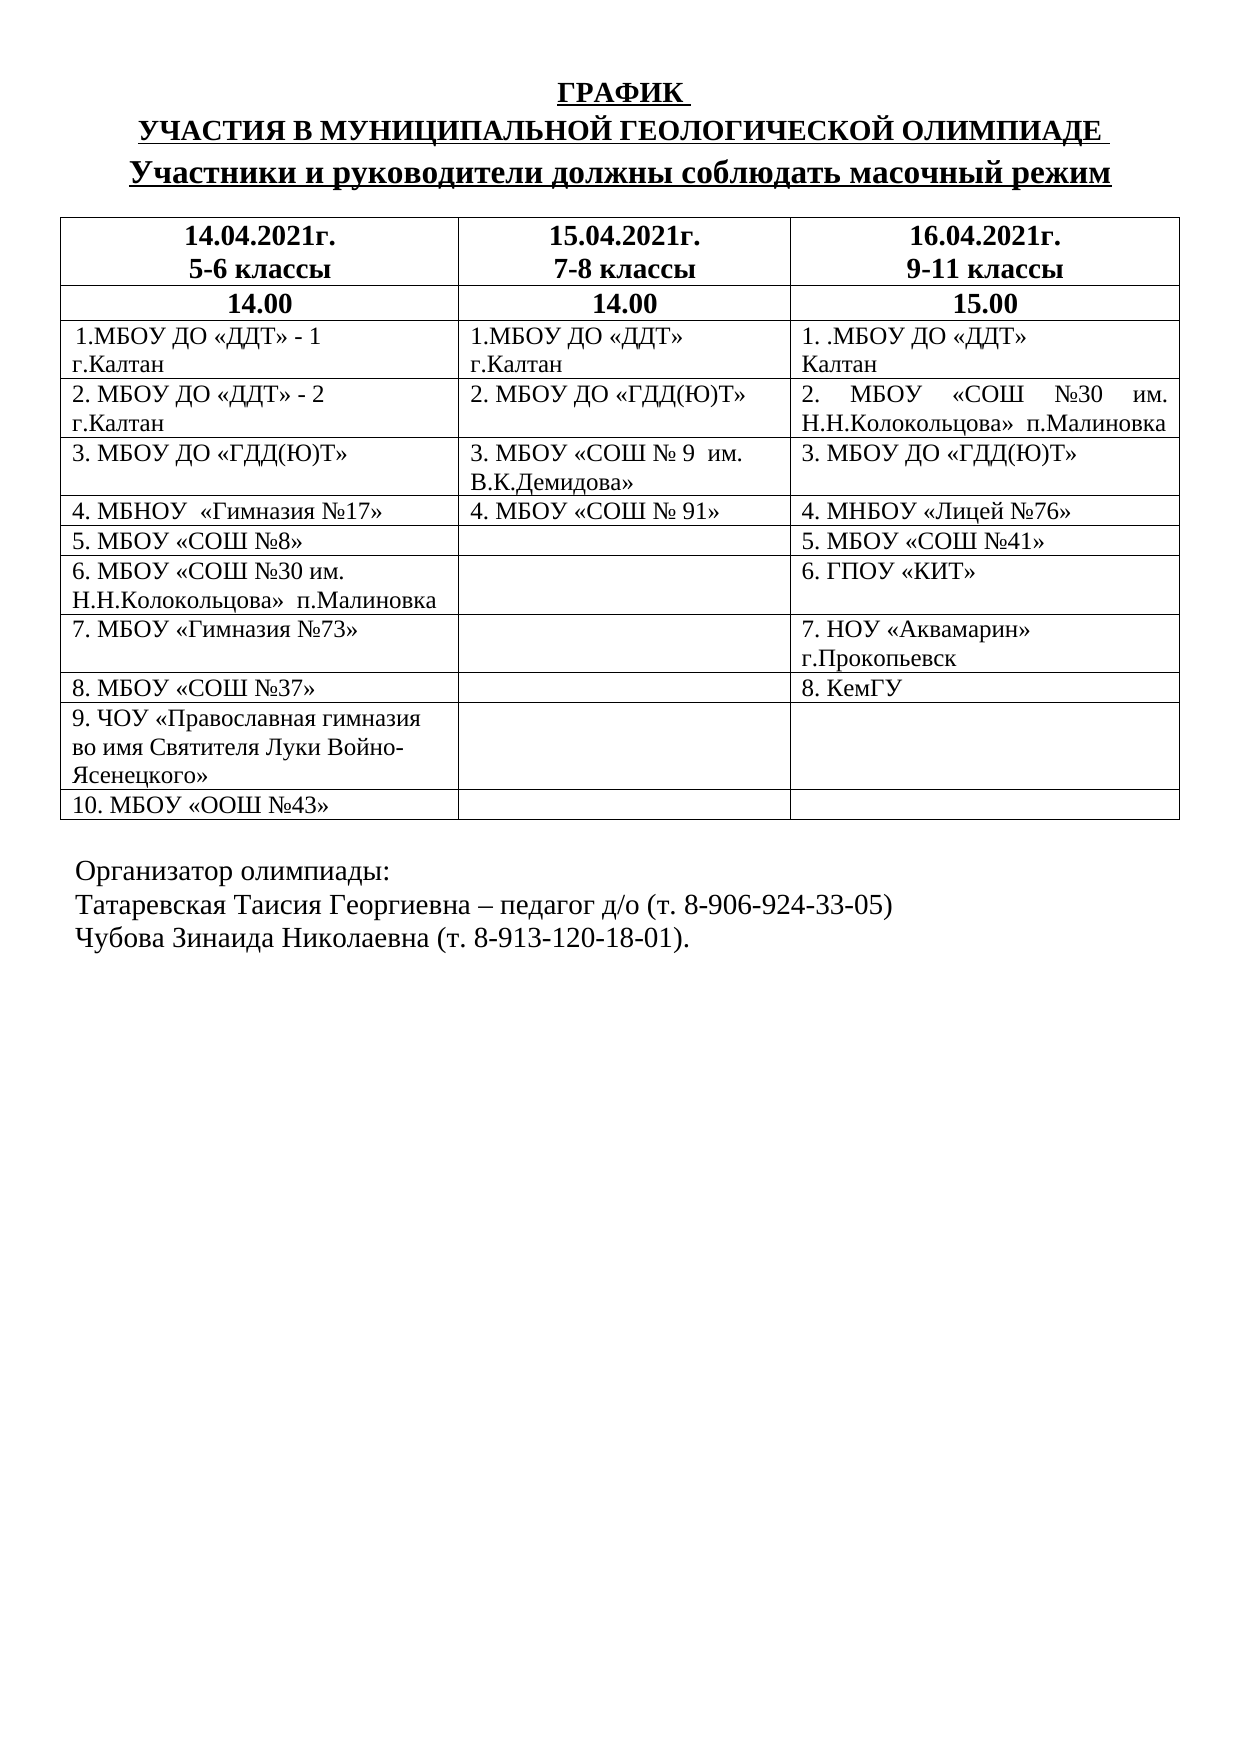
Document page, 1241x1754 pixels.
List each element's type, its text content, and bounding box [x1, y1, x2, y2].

table_cell 8. МБОУ «СОШ №37» [61, 673, 458, 702]
table_cell 2. МБОУ ДО «ДДТ» - 2 г.Калтан [61, 379, 458, 437]
table_cell [459, 556, 790, 613]
text Организатор олимпиады: [75, 853, 1165, 887]
table_cell 2. МБОУ «СОШ №30 им. Н.Н.Колокольцова» п.Малиновка [791, 379, 1179, 437]
table_cell 1.МБОУ ДО «ДДТ» г.Калтан [459, 321, 790, 378]
table_cell 15.00 [791, 286, 1179, 320]
table_cell 14.00 [61, 286, 458, 320]
table_cell [459, 615, 790, 672]
table_cell 1.МБОУ ДО «ДДТ» - 1 г.Калтан [61, 321, 458, 378]
table_cell 2. МБОУ ДО «ГДД(Ю)Т» [459, 379, 790, 437]
table_cell [459, 673, 790, 702]
table_cell 14.00 [459, 286, 790, 320]
table_header 14.04.2021г. 5-6 классы [61, 218, 458, 285]
table_cell 3. МБОУ ДО «ГДД(Ю)Т» [61, 438, 458, 495]
table_cell [459, 703, 790, 789]
text Чубова Зинаида Николаевна (т. 8-913-120-18-01). [75, 921, 1165, 954]
table_cell 6. МБОУ «СОШ №30 им. Н.Н.Колокольцова» п.Малиновка [61, 556, 458, 613]
table_cell 4. МБОУ «СОШ № 91» [459, 496, 790, 525]
table_cell 5. МБОУ «СОШ №41» [791, 526, 1179, 555]
table_cell [459, 526, 790, 555]
table_cell 3. МБОУ «СОШ № 9 им. В.К.Демидова» [459, 438, 790, 495]
table_header 16.04.2021г. 9-11 классы [791, 218, 1179, 285]
table_cell 7. МБОУ «Гимназия №73» [61, 615, 458, 672]
table_cell 9. ЧОУ «Православная гимназия во имя Святителя Луки Войно-Ясенецкого» [61, 703, 458, 789]
table_header 15.04.2021г. 7-8 классы [459, 218, 790, 285]
table_cell 1. .МБОУ ДО «ДДТ» Калтан [791, 321, 1179, 378]
table_cell 6. ГПОУ «КИТ» [791, 556, 1179, 613]
table_cell 5. МБОУ «СОШ №8» [61, 526, 458, 555]
table_cell [791, 703, 1179, 789]
table_cell 8. КемГУ [791, 673, 1179, 702]
table_cell 4. МНБОУ «Лицей №76» [791, 496, 1179, 525]
text УЧАСТИЯ В МУНИЦИПАЛЬНОЙ ГЕОЛОГИЧЕСКОЙ ОЛИМПИАДЕ [75, 113, 1165, 147]
text ГРАФИК [75, 75, 1165, 108]
text Участники и руководители должны соблюдать масочный режим [75, 152, 1165, 190]
table_cell 4. МБНОУ «Гимназия №17» [61, 496, 458, 525]
table_cell [459, 790, 790, 819]
table_cell [791, 790, 1179, 819]
table_cell 7. НОУ «Аквамарин» г.Прокопьевск [791, 615, 1179, 672]
table_cell 10. МБОУ «ООШ №43» [61, 790, 458, 819]
table_cell 3. МБОУ ДО «ГДД(Ю)Т» [791, 438, 1179, 495]
text Татаревская Таисия Георгиевна – педагог д/о (т. 8-906-924-33-05) [75, 887, 1165, 921]
